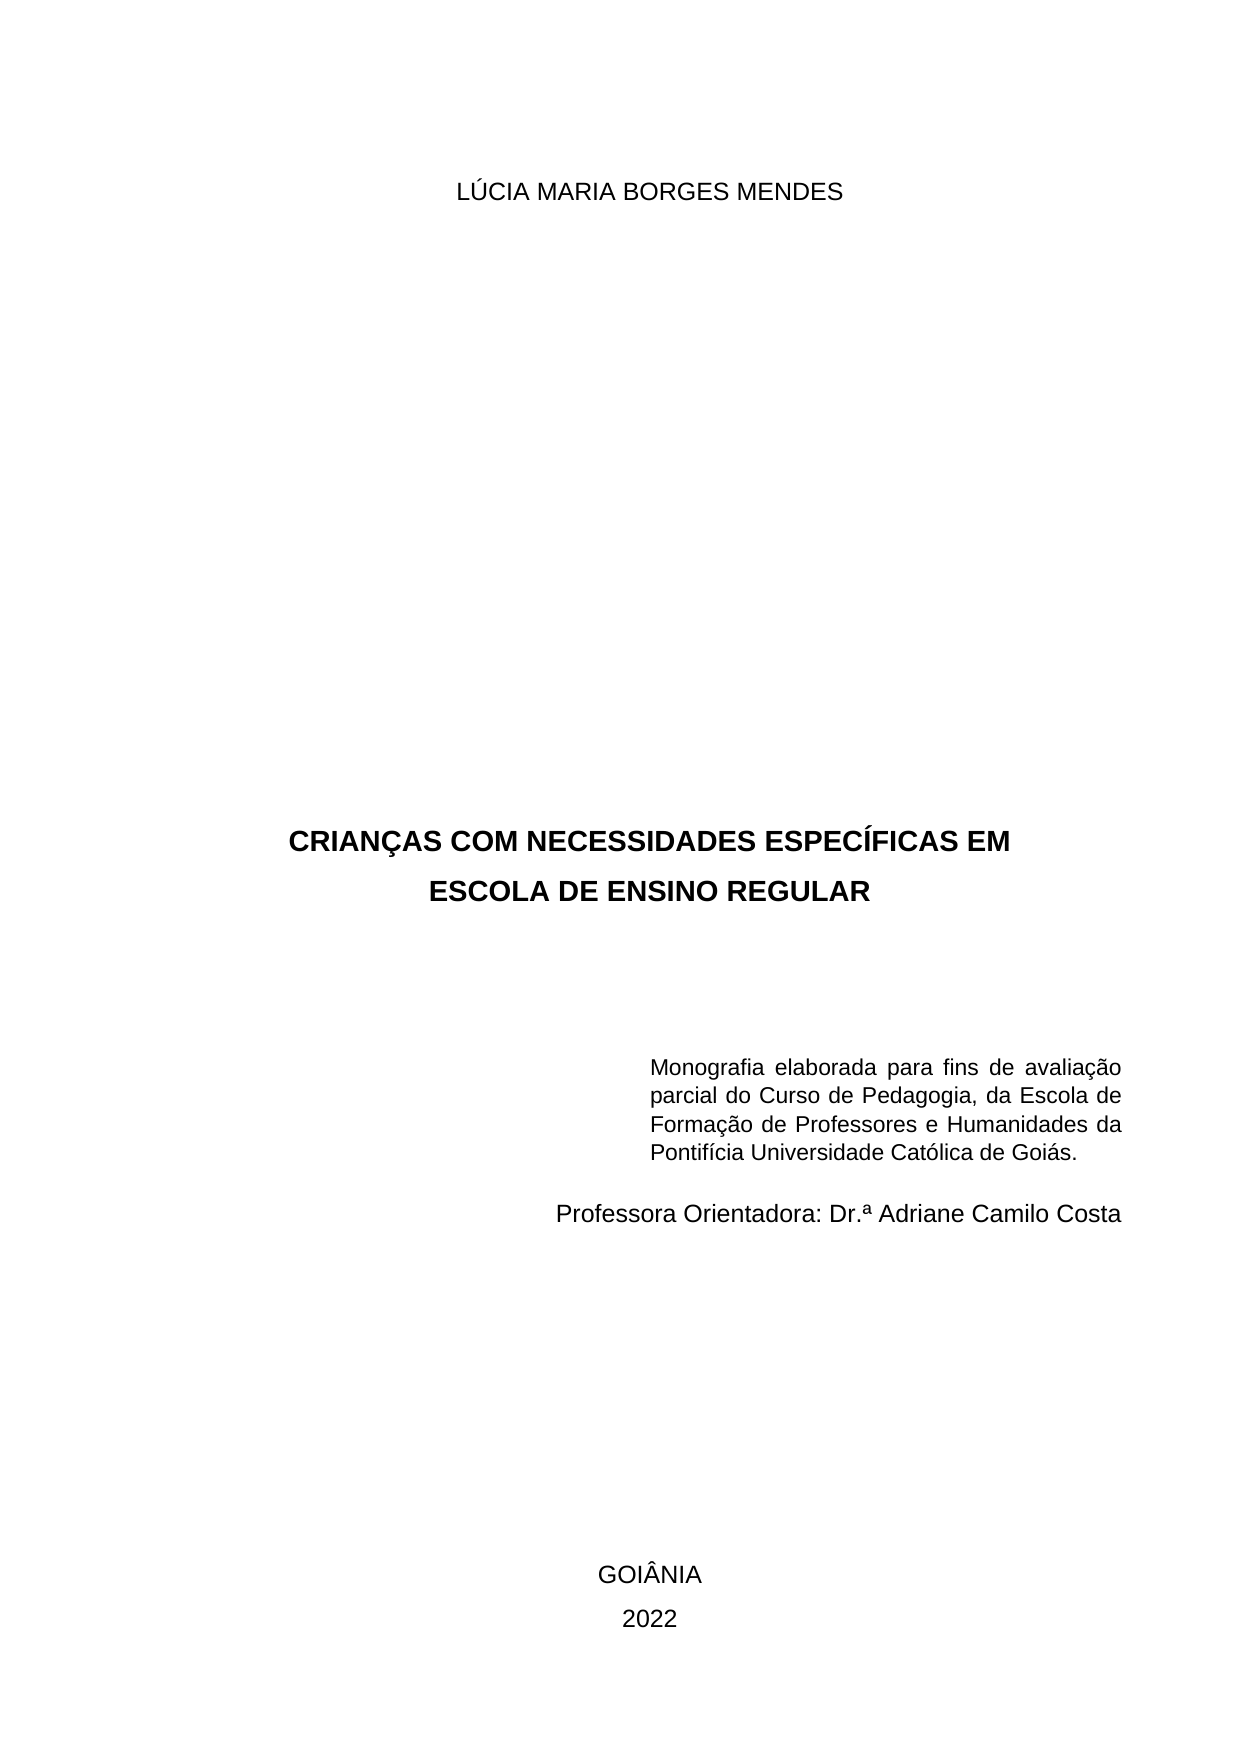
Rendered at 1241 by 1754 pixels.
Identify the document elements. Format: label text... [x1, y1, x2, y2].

text ESCOLA DE ENSINO REGULAR [177, 874, 1122, 908]
text GOIÂNIA [177, 1561, 1122, 1589]
text CRIANÇAS COM NECESSIDADES ESPECÍFICAS EM [177, 824, 1122, 858]
text LÚCIA MARIA BORGES MENDES [177, 177, 1122, 206]
text 2022 [177, 1604, 1122, 1632]
text Monografia elaborada para fins de avaliação parcial do Curso de Pedagogia, da Escola de Formação de Professores e Humanidades da Pontifícia Universidade Católica de Goiás. [650, 1054, 1122, 1166]
text Professora Orientadora: Dr.ª Adriane Camilo Costa [177, 1199, 1122, 1228]
